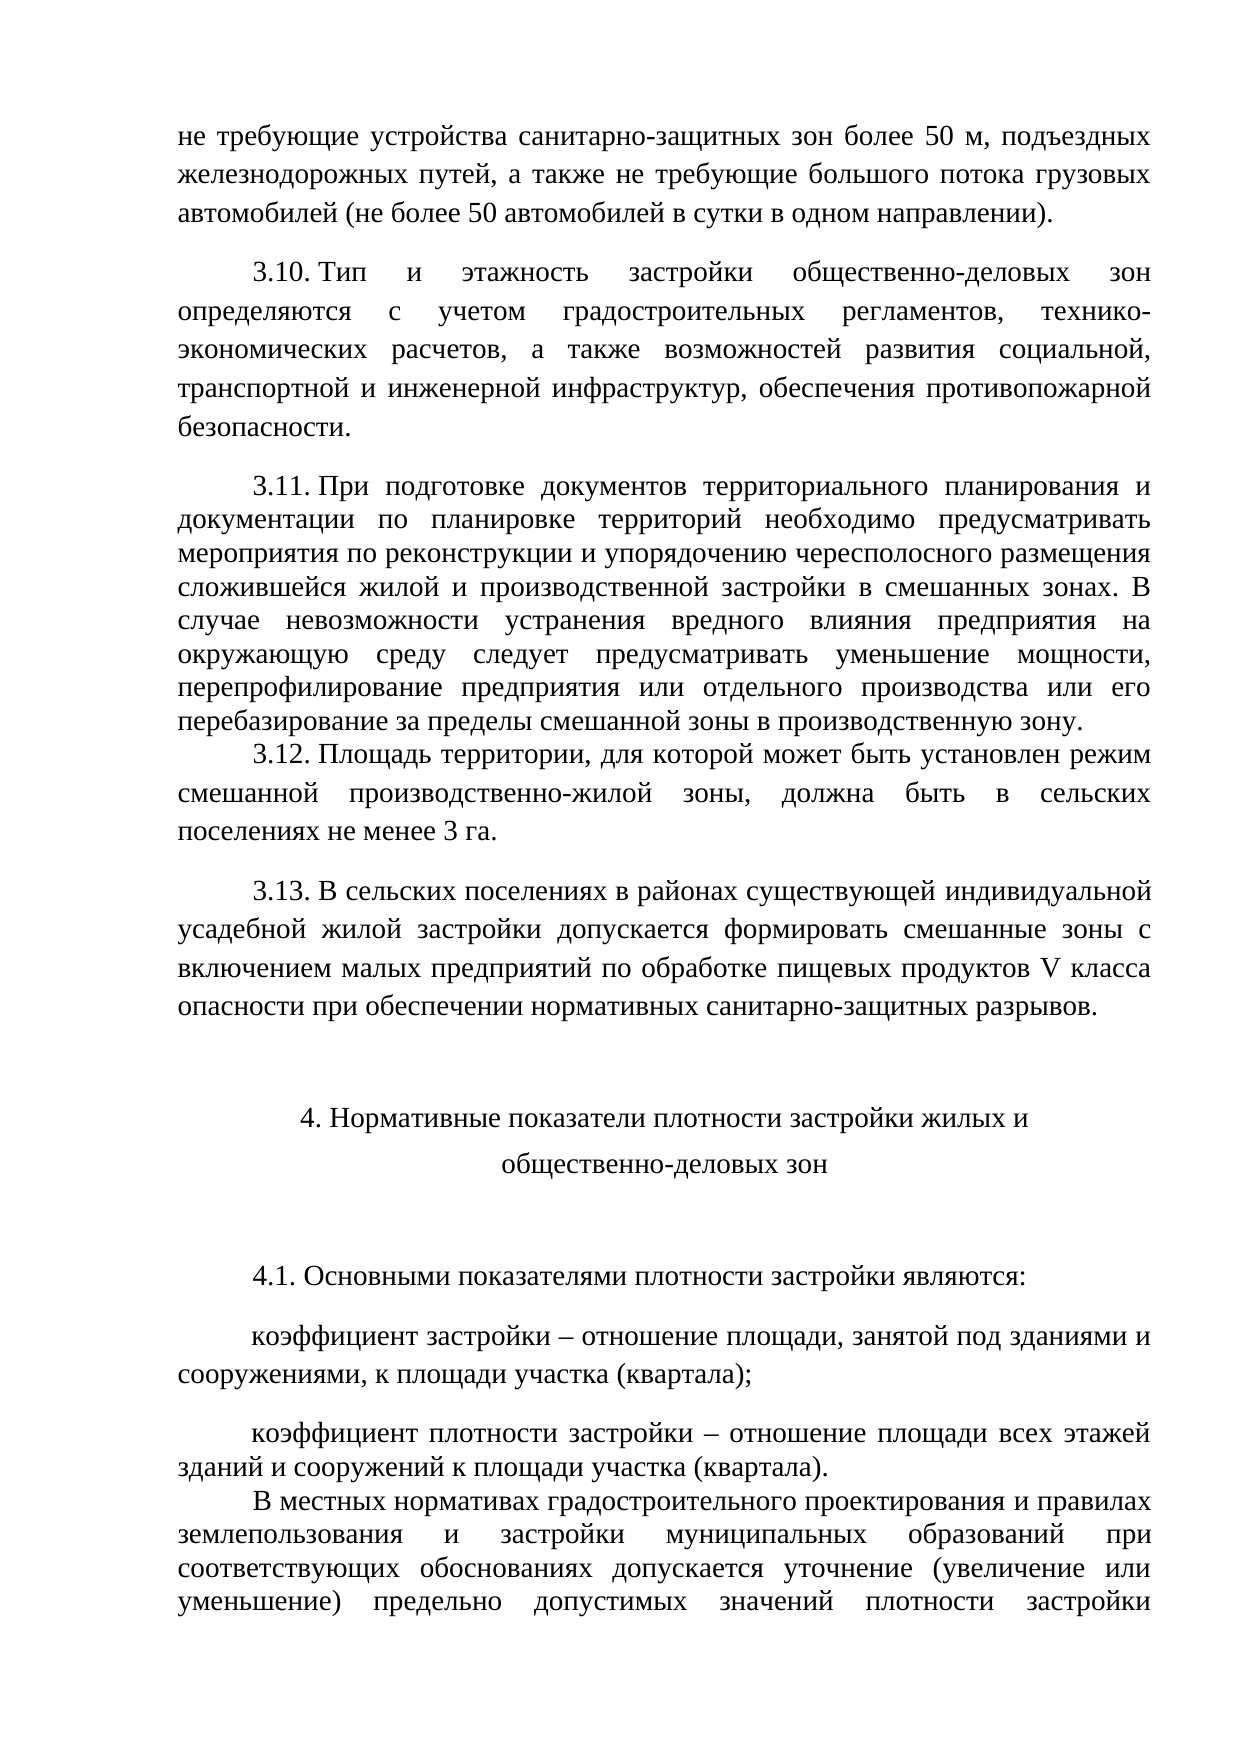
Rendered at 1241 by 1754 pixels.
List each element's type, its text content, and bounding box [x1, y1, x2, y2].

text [177, 118, 1152, 229]
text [177, 1483, 1152, 1617]
text 3.13. В сельских поселениях в районах существующей индивидуальной усадебной жилой застройки допускается формировать смешанные зоны с включением малых предприятий по обработке пищевых продуктов V класса опасности при обеспечении нормативных санитарно-защитных разрывов. [177, 873, 1152, 1022]
text коэффициент застройки – отношение площади, занятой под зданиями и сооружениями, к площади участка (квартала); [177, 1318, 1152, 1390]
text 4. Нормативные показатели плотности застройки жилых и [177, 1107, 1152, 1132]
text 4.1. Основными показателями плотности застройки являются: [177, 1258, 1152, 1292]
text 3.12. Площадь территории, для которой может быть установлен режим смешанной производственно-жилой зоны, должна быть в сельских поселениях не менее . [177, 736, 1152, 847]
text 3.11. При подготовке документов территориального планирования и документации по планировке территорий необходимо предусматривать мероприятия по реконструкции и упорядочению чересполосного размещения сложившейся жилой и производственной застройки в смешанных зонах. В случае невозможности устранения вредного влияния предприятия на окружающую среду следует предусматривать уменьшение мощности, перепрофилирование предприятия или отдельного производства или его перебазирование за пределы смешанной зоны в производственную зону. [177, 468, 1152, 736]
text общественно-деловых зон [177, 1153, 1152, 1178]
text 3.10. Тип и этажность застройки общественно-деловых зон определяются с учетом градостроительных регламентов, технико-экономических расчетов, а также возможностей развития социальной, транспортной и инженерной инфраструктур, обеспечения противопожарной безопасности. [177, 254, 1152, 442]
text коэффициент плотности застройки – отношение площади всех этажей зданий и сооружений к площади участка (квартала). [177, 1416, 1152, 1483]
